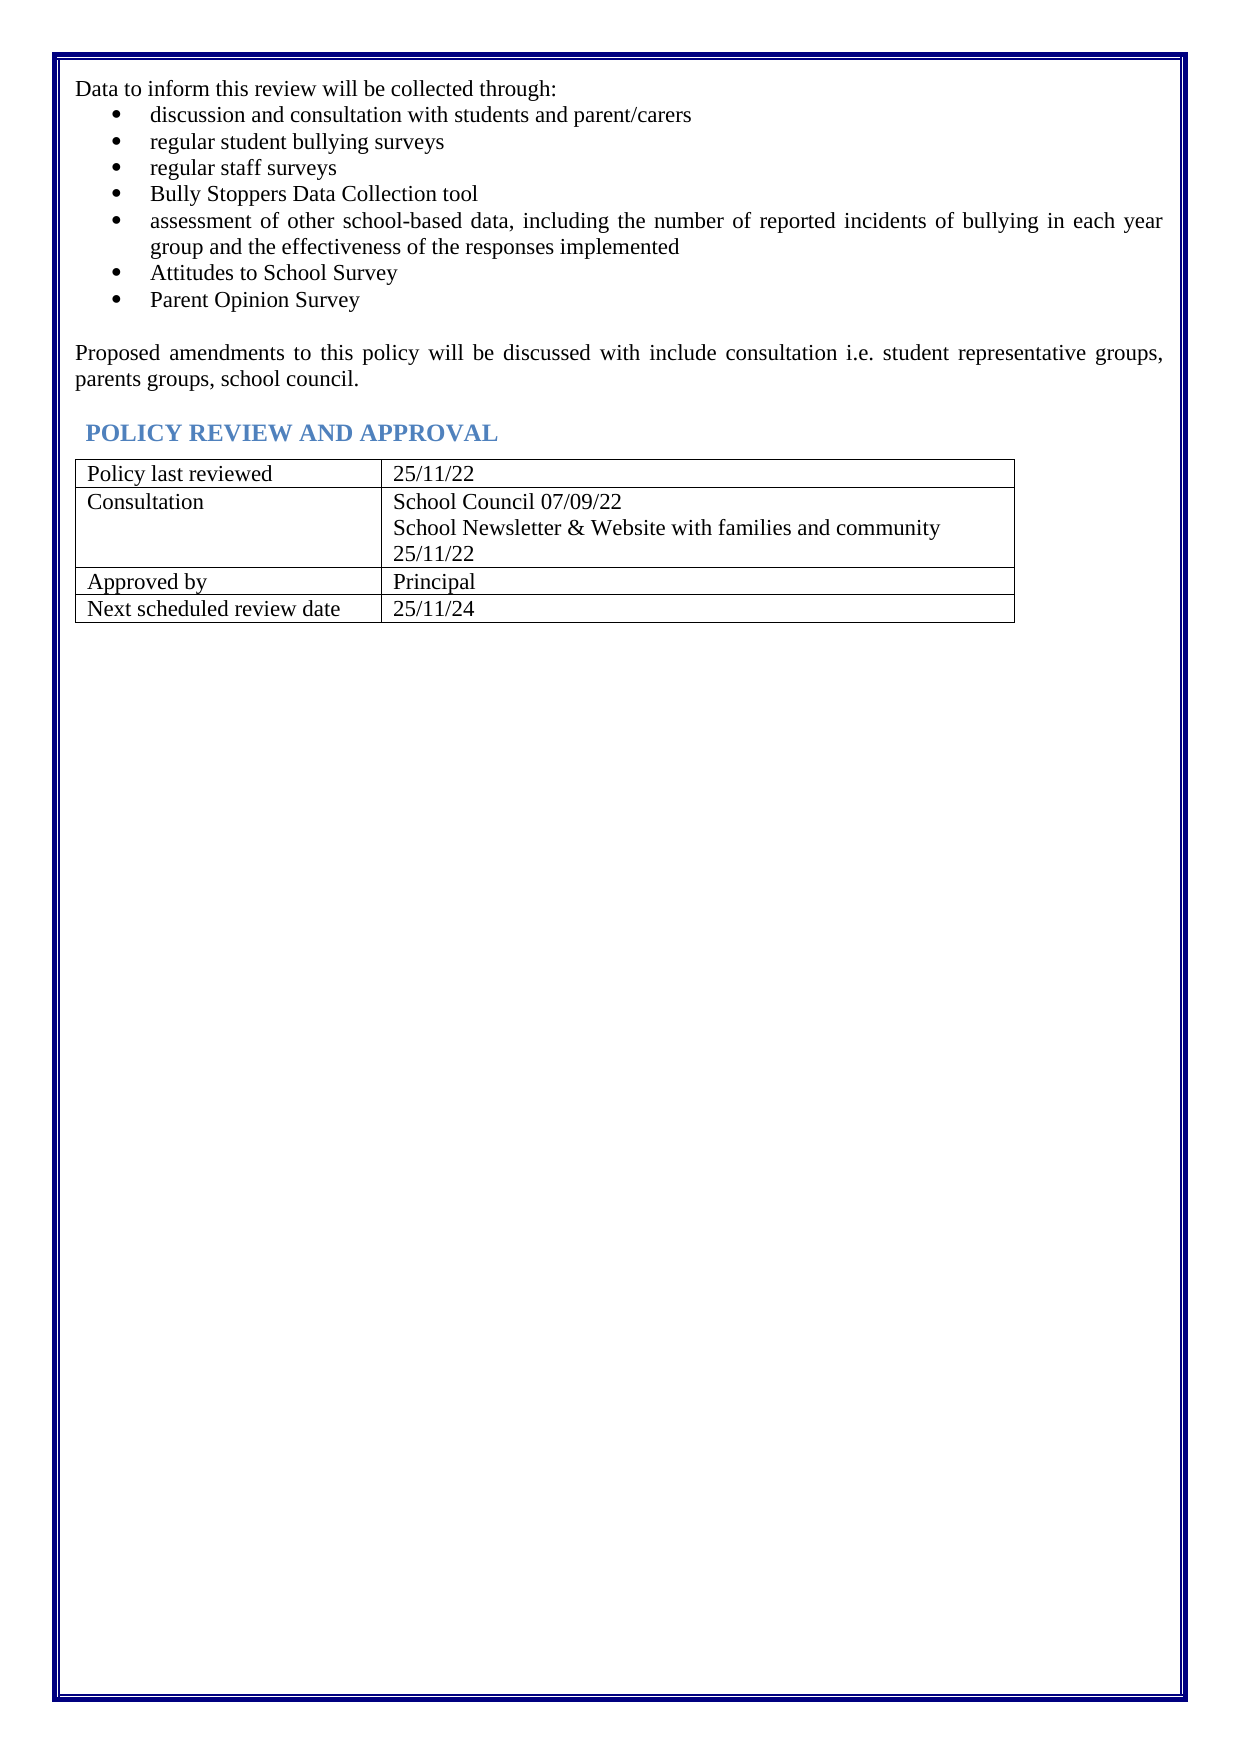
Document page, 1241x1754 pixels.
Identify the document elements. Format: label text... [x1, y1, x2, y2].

list assessment of other school-based data, including the number of reported incidents of bullying in each year group and the effectiveness of the responses implemented [112, 207, 1165, 259]
text Data to inform this review will be collected through: [75, 75, 1165, 101]
list Attitudes to School Survey [112, 259, 1165, 286]
list regular student bullying surveys [112, 128, 1165, 154]
list Parent Opinion Survey [112, 286, 1165, 312]
list Bully Stoppers Data Collection tool [112, 180, 1165, 207]
table_header Policy last reviewed [76, 460, 381, 487]
table_cell Principal [382, 568, 1014, 594]
list discussion and consultation with students and parent/carers [112, 101, 1165, 128]
table_header 25/11/22 [382, 460, 1014, 487]
table_cell Approved by [76, 568, 381, 594]
table_cell 25/11/24 [382, 595, 1014, 622]
table_cell Consultation [76, 488, 381, 567]
table_cell Next scheduled review date [76, 595, 381, 622]
list regular staff surveys [112, 154, 1165, 180]
table_cell School Council 07/09/22 School Newsletter & Website with families and community 25/11/22 [382, 488, 1014, 567]
subtitle POLICY Review and approval [85, 418, 1165, 447]
text Proposed amendments to this policy will be discussed with include consultation i.e. student representative groups, parents groups, school council. [75, 312, 1165, 391]
